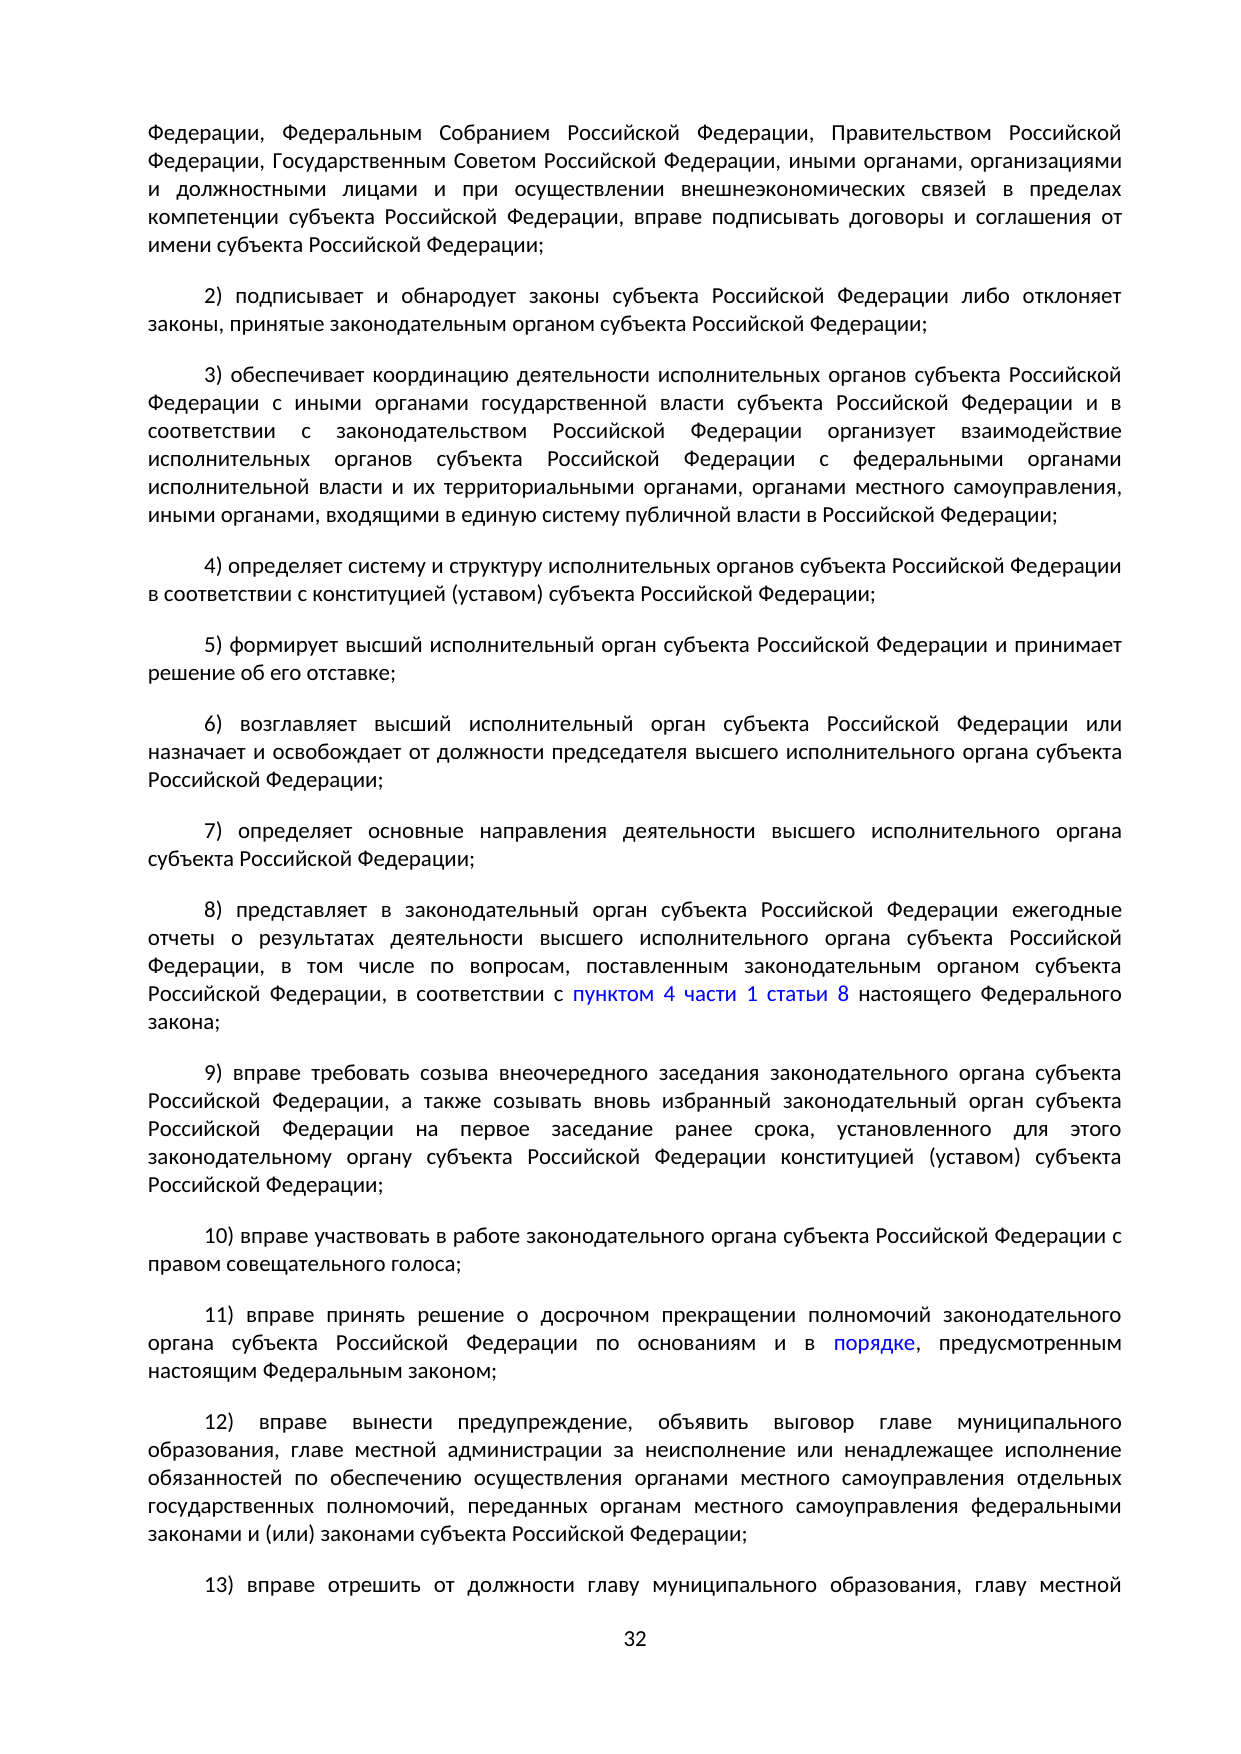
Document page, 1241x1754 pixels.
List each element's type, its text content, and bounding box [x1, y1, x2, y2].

text 5) формирует высший исполнительный орган субъекта Российской Федерации и принимает решение об его отставке; [148, 630, 1122, 686]
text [148, 1570, 1122, 1598]
text 8) представляет в законодательный орган субъекта Российской Федерации ежегодные отчеты о результатах деятельности высшего исполнительного органа субъекта Российской Федерации, в том числе по вопросам, поставленным законодательным органом субъекта Российской Федерации, в соответствии с пунктом 4 части 1 статьи 8 настоящего Федерального закона; [148, 895, 1122, 1035]
text 3) обеспечивает координацию деятельности исполнительных органов субъекта Российской Федерации с иными органами государственной власти субъекта Российской Федерации и в соответствии с законодательством Российской Федерации организует взаимодействие исполнительных органов субъекта Российской Федерации с федеральными органами исполнительной власти и их территориальными органами, органами местного самоуправления, иными органами, входящими в единую систему публичной власти в Российской Федерации; [148, 360, 1122, 528]
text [148, 118, 1122, 258]
text 6) возглавляет высший исполнительный орган субъекта Российской Федерации или назначает и освобождает от должности председателя высшего исполнительного органа субъекта Российской Федерации; [148, 709, 1122, 793]
text 11) вправе принять решение о досрочном прекращении полномочий законодательного органа субъекта Российской Федерации по основаниям и в порядке, предусмотренным настоящим Федеральным законом; [148, 1300, 1122, 1384]
text 12) вправе вынести предупреждение, объявить выговор главе муниципального образования, главе местной администрации за неисполнение или ненадлежащее исполнение обязанностей по обеспечению осуществления органами местного самоуправления отдельных государственных полномочий, переданных органам местного самоуправления федеральными законами и (или) законами субъекта Российской Федерации; [148, 1407, 1122, 1547]
text 10) вправе участвовать в работе законодательного органа субъекта Российской Федерации с правом совещательного голоса; [148, 1221, 1122, 1277]
text 9) вправе требовать созыва внеочередного заседания законодательного органа субъекта Российской Федерации, а также созывать вновь избранный законодательный орган субъекта Российской Федерации на первое заседание ранее срока, установленного для этого законодательному органу субъекта Российской Федерации конституцией (уставом) субъекта Российской Федерации; [148, 1058, 1122, 1198]
text 4) определяет систему и структуру исполнительных органов субъекта Российской Федерации в соответствии с конституцией (уставом) субъекта Российской Федерации; [148, 551, 1122, 607]
text 7) определяет основные направления деятельности высшего исполнительного органа субъекта Российской Федерации; [148, 816, 1122, 872]
text 2) подписывает и обнародует законы субъекта Российской Федерации либо отклоняет законы, принятые законодательным органом субъекта Российской Федерации; [148, 281, 1122, 337]
